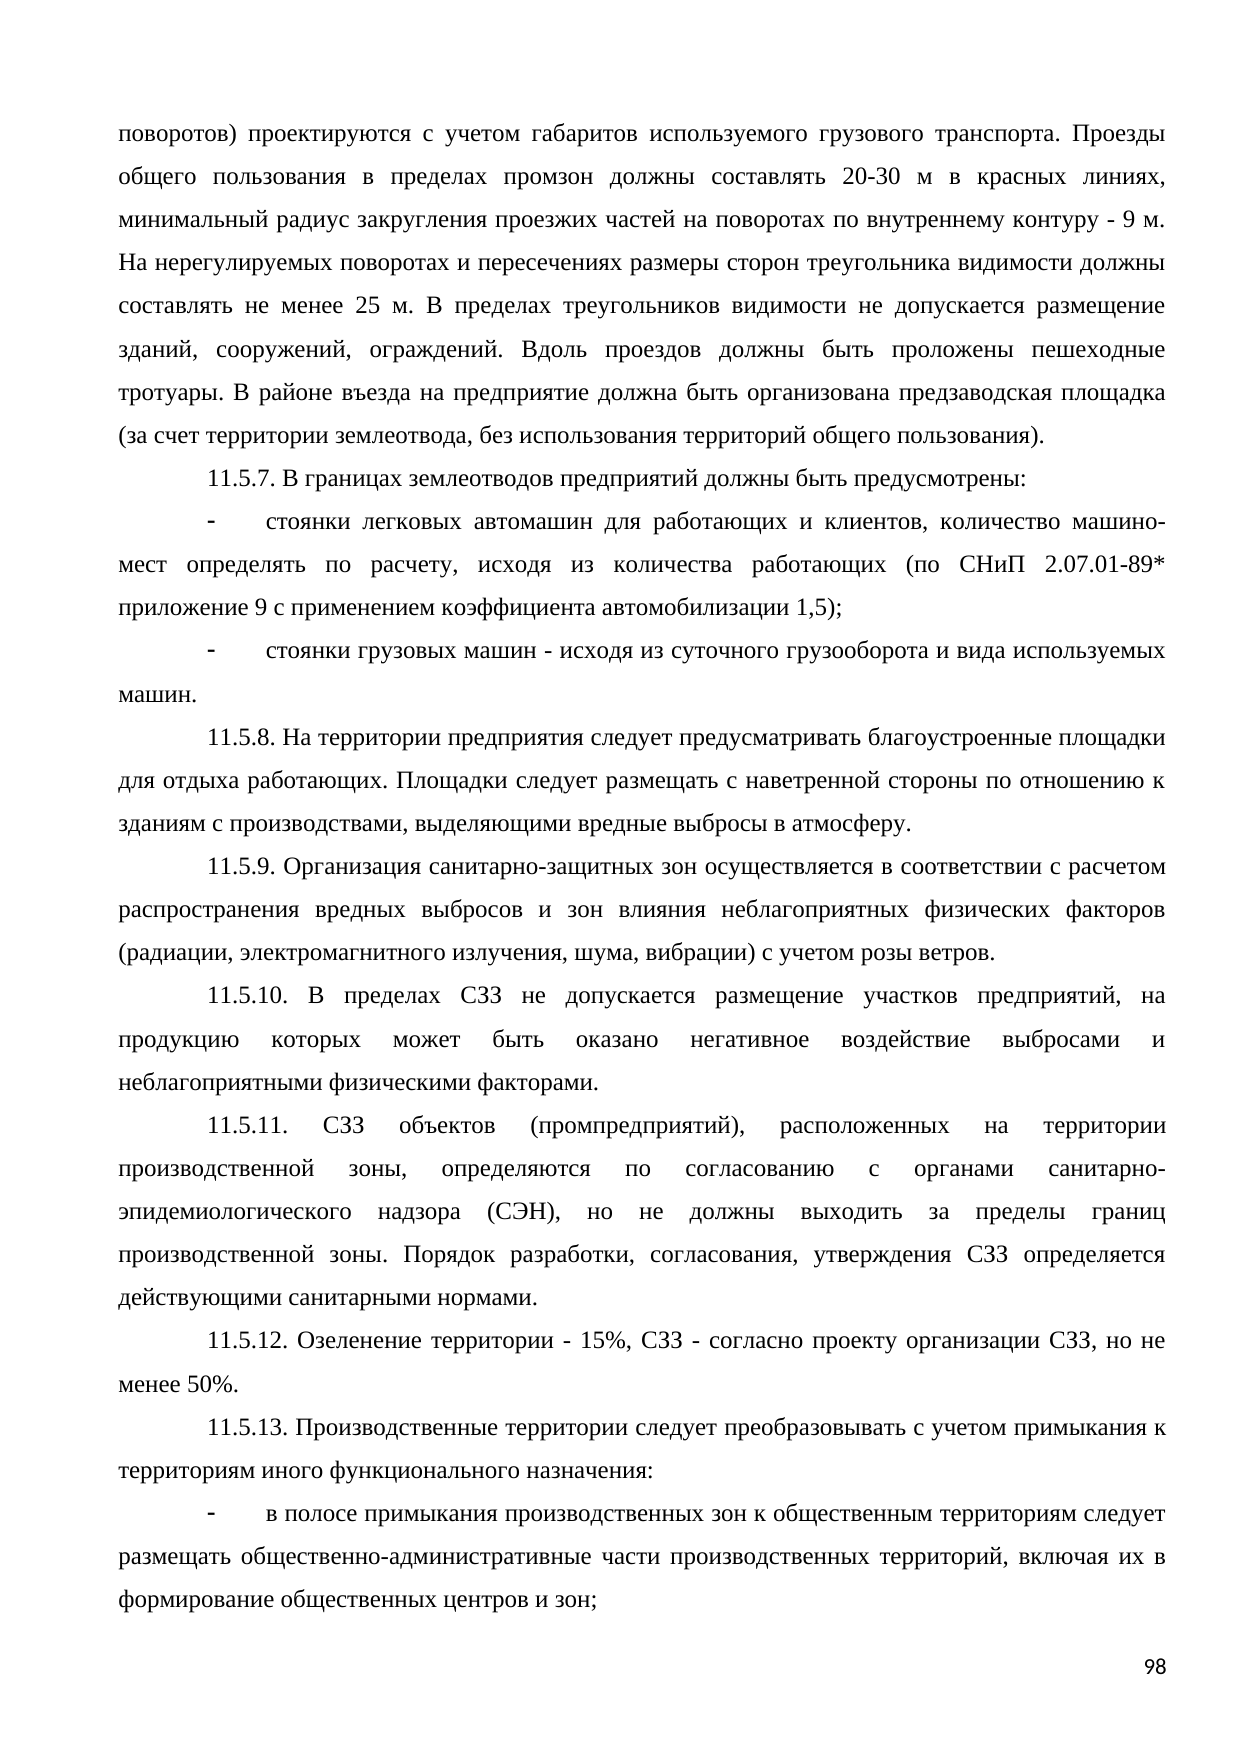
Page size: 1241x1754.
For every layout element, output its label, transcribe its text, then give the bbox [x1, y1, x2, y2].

text 11.5.11. СЗЗ объектов (промпредприятий), расположенных на территории производственной зоны, определяются по согласованию с органами санитарно-эпидемиологического надзора (СЭН), но не должны выходить за пределы границ производственной зоны. Порядок разработки, согласования, утверждения СЗЗ определяется действующими санитарными нормами. [118, 1110, 1167, 1311]
text 11.5.9. Организация санитарно-защитных зон осуществляется в соответствии с расчетом распространения вредных выбросов и зон влияния неблагоприятных физических факторов (радиации, электромагнитного излучения, шума, вибрации) с учетом розы ветров. [118, 851, 1167, 966]
list стоянки легковых автомашин для работающих и клиентов, количество машино-мест определять по расчету, исходя из количества работающих (по СНиП 2.07.01-89* приложение 9 с применением коэффициента автомобилизации 1,5); [118, 506, 1167, 621]
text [118, 118, 1167, 449]
text 11.5.13. Производственные территории следует преобразовывать с учетом примыкания к территориям иного функционального назначения: [118, 1412, 1167, 1484]
text 11.5.8. На территории предприятия следует предусматривать благоустроенные площадки для отдыха работающих. Площадки следует размещать с наветренной стороны по отношению к зданиям с производствами, выделяющими вредные выбросы в атмосферу. [118, 722, 1167, 837]
text 11.5.12. Озеленение территории - 15%, СЗЗ - согласно проекту организации СЗЗ, но не менее 50%. [118, 1326, 1167, 1397]
list в полосе примыкания производственных зон к общественным территориям следует размещать общественно-административные части производственных территорий, включая их в формирование общественных центров и зон; [118, 1498, 1167, 1613]
text 11.5.10. В пределах СЗЗ не допускается размещение участков предприятий, на продукцию которых может быть оказано негативное воздействие выбросами и неблагоприятными физическими факторами. [118, 981, 1167, 1096]
text 11.5.7. В границах землеотводов предприятий должны быть предусмотрены: [118, 463, 1167, 492]
list стоянки грузовых машин - исходя из суточного грузооборота и вида используемых машин. [118, 636, 1167, 707]
